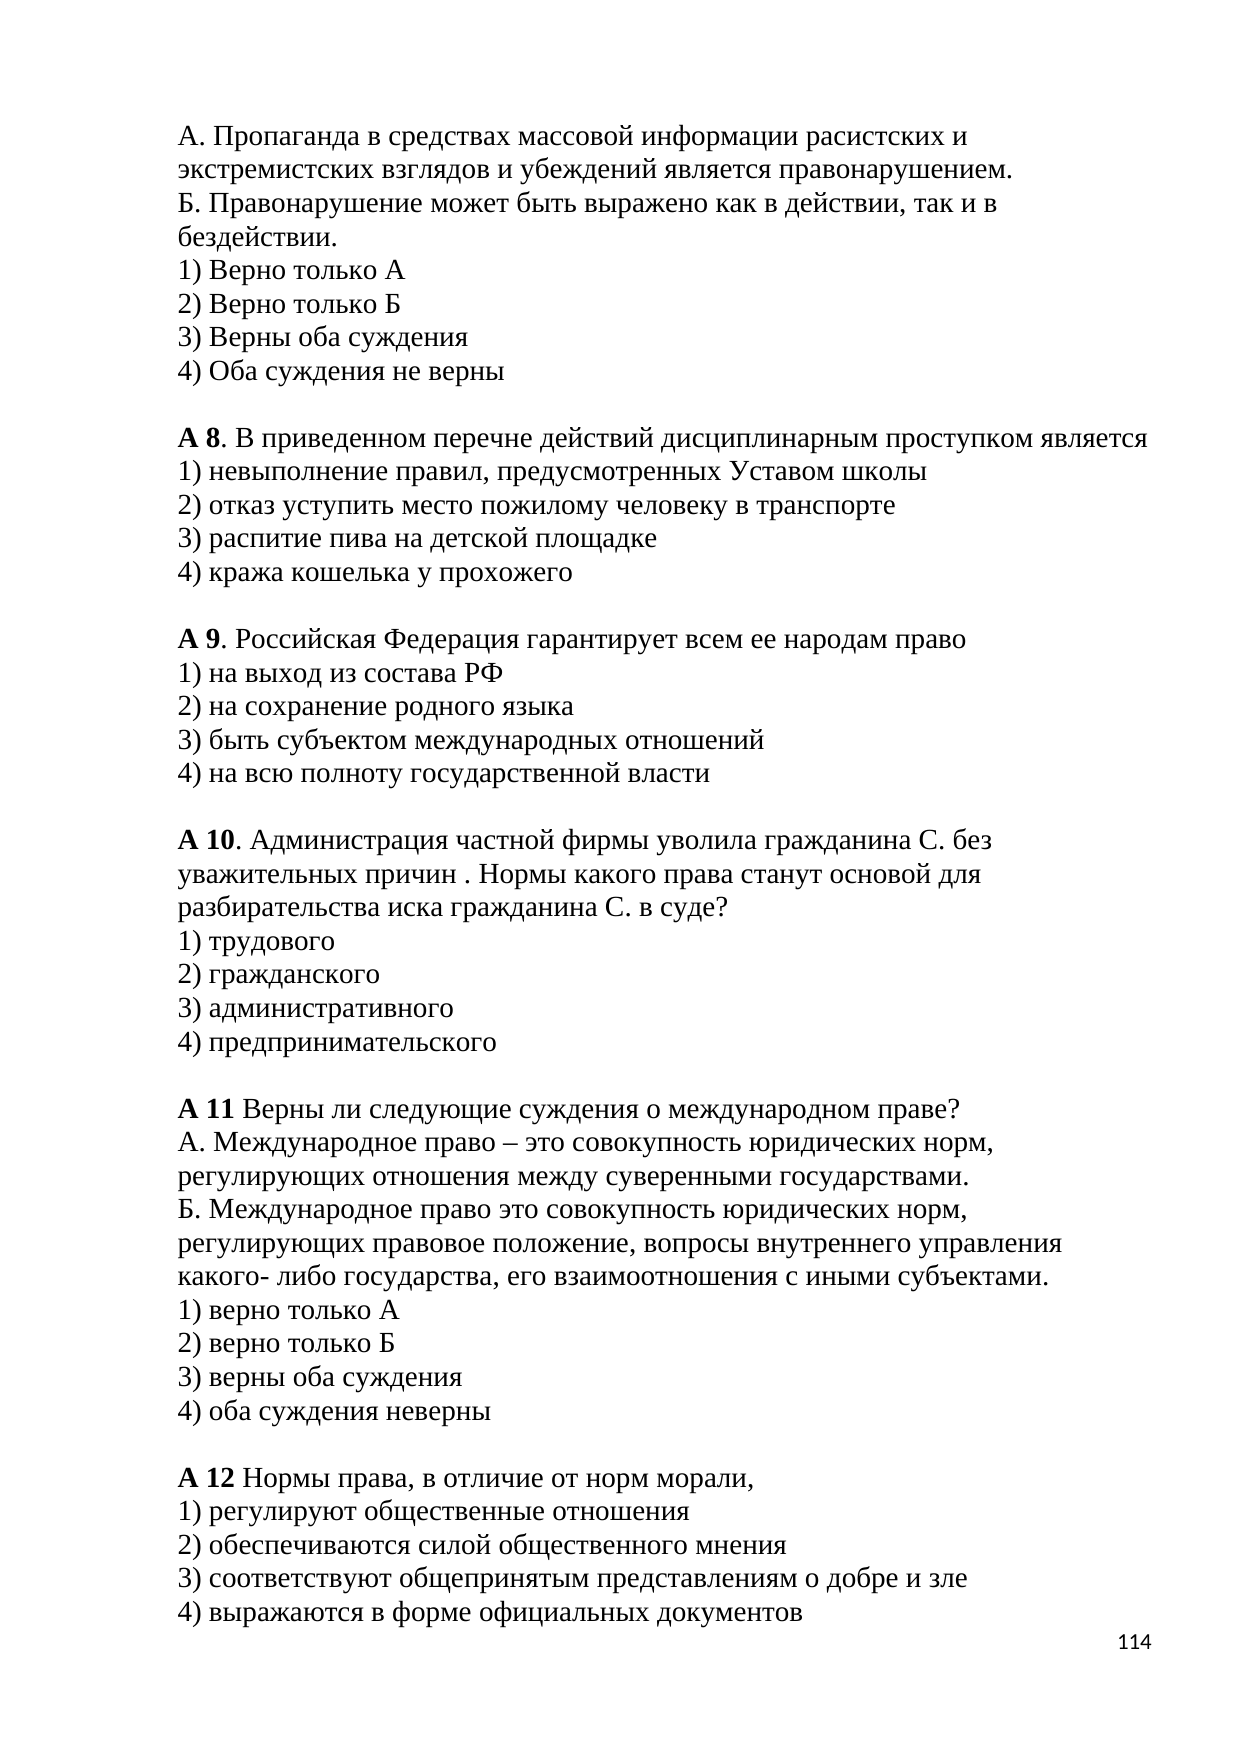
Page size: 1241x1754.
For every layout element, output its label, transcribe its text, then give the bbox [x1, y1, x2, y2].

text 4) кража кошелька у прохожего [177, 554, 1152, 588]
text 3) быть субъектом международных отношений [177, 722, 1152, 755]
text 4) на всю полноту государственной власти [177, 755, 1152, 789]
text 2) Верно только Б [177, 286, 1152, 319]
text А 9. Российская Федерация гарантирует всем ее народам право [177, 621, 1152, 655]
text 4) Оба суждения не верны [177, 353, 1152, 386]
text 3) верны оба суждения [177, 1359, 1152, 1393]
text 2) обеспечиваются силой общественного мнения [177, 1527, 1152, 1560]
text А 11 Верны ли следующие суждения о международном праве? [177, 1091, 1152, 1124]
text А. Пропаганда в средствах массовой информации расистских и экстремистских взглядов и убеждений является правонарушением. [177, 118, 1152, 185]
text 1) невыполнение правил, предусмотренных Уставом школы [177, 453, 1152, 487]
text 1) на выход из состава РФ [177, 655, 1152, 688]
text 4) предпринимательского [177, 1024, 1152, 1057]
text 4) выражаются в форме официальных документов [177, 1594, 1152, 1627]
text 1) верно только А [177, 1292, 1152, 1326]
text А 12 Нормы права, в отличие от норм морали, [177, 1460, 1152, 1493]
text 3) Верны оба суждения [177, 319, 1152, 353]
text А 8. В приведенном перечне действий дисциплинарным проступком является [177, 420, 1152, 453]
text 1) Верно только А [177, 252, 1152, 286]
text А 10. Администрация частной фирмы уволила гражданина С. без уважительных причин . Нормы какого права станут основой для разбирательства иска гражданина С. в суде? [177, 822, 1152, 923]
text 3) соответствуют общепринятым представлениям о добре и зле [177, 1560, 1152, 1594]
text 2) верно только Б [177, 1326, 1152, 1359]
text 2) на сохранение родного языка [177, 688, 1152, 722]
text 2) отказ уступить место пожилому человеку в транспорте [177, 487, 1152, 521]
text 4) оба суждения неверны [177, 1393, 1152, 1426]
text 3) административного [177, 990, 1152, 1024]
text Б. Правонарушение может быть выражено как в действии, так и в бездействии. [177, 185, 1152, 252]
text 2) гражданского [177, 957, 1152, 990]
text А. Международное право – это совокупность юридических норм, регулирующих отношения между суверенными государствами. [177, 1124, 1152, 1191]
text 1) трудового [177, 923, 1152, 957]
text 1) регулируют общественные отношения [177, 1493, 1152, 1527]
text 3) распитие пива на детской площадке [177, 521, 1152, 554]
text Б. Международное право это совокупность юридических норм, регулирующих правовое положение, вопросы внутреннего управления какого- либо государства, его взаимоотношения с иными субъектами. [177, 1191, 1152, 1292]
